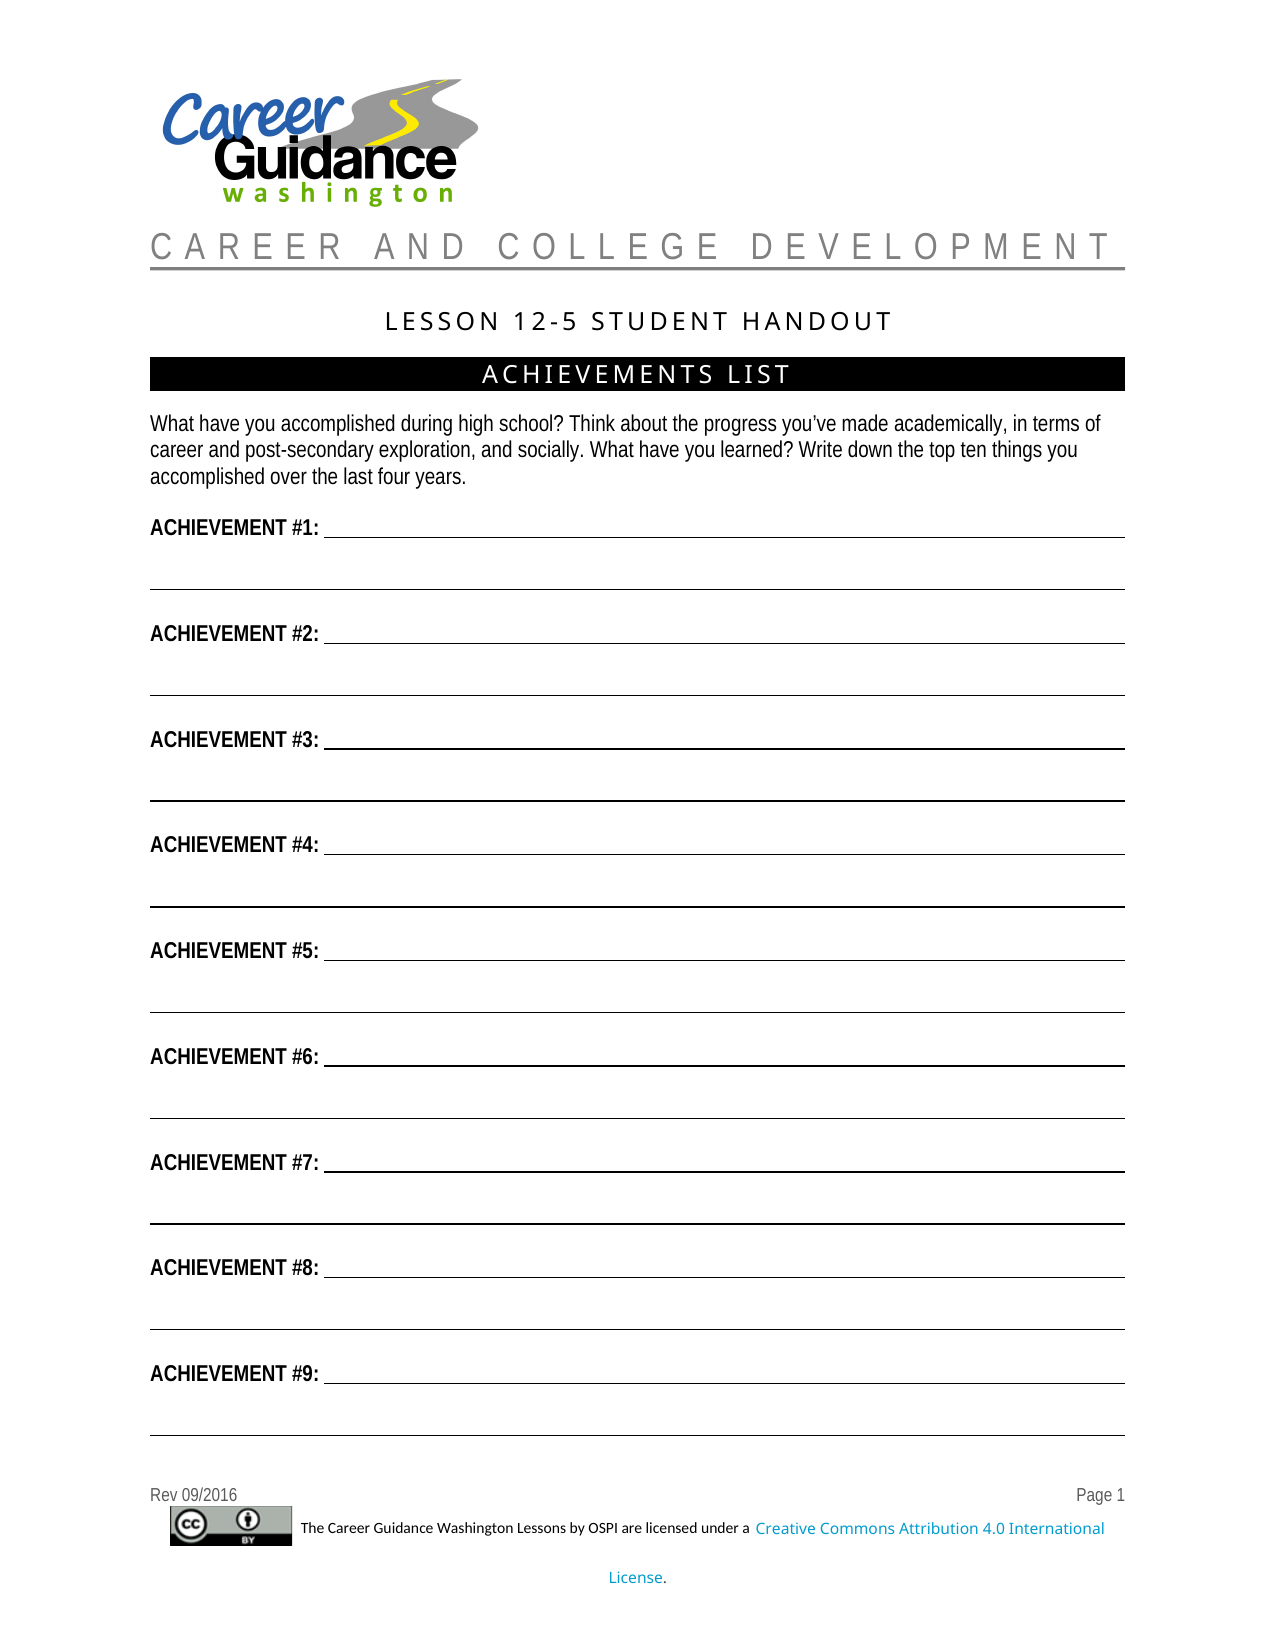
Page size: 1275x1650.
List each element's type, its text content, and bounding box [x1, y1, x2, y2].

picture [150, 75, 494, 209]
picture [982, 1524, 991, 1534]
text What have you accomplished during high school? Think about the progress you’ve made academically, in terms of career and post-secondary exploration, and socially. What have you learned? Write down the top ten things you accomplished over the last four years. [150, 410, 1125, 489]
text ACHIEVEMENT #3: [150, 726, 1125, 752]
text ACHIEVEMENT #8: [150, 1254, 1125, 1281]
text ACHIEVEMENT #6: [150, 1043, 1125, 1069]
text ACHIEVEMENT #7: [150, 1148, 1125, 1175]
text ACHIEVEMENT #2: [150, 620, 1125, 646]
picture [909, 1524, 915, 1531]
text CAREER AND COLLEGE DEVELOPMENT [150, 224, 1125, 267]
text ACHIEVEMENT #1: [150, 514, 1125, 540]
picture [931, 1522, 936, 1534]
picture [1045, 1525, 1050, 1534]
picture [170, 1506, 293, 1546]
picture [1023, 1524, 1028, 1534]
picture [854, 1525, 859, 1534]
text LESSON 12-5 STUDENT HANDOUT [150, 303, 1125, 338]
text ACHIEVEMENTS LIST [150, 357, 1125, 391]
text ACHIEVEMENT #4: [150, 831, 1125, 858]
text ACHIEVEMENT #5: [150, 937, 1125, 963]
text ACHIEVEMENT #9: [150, 1360, 1125, 1386]
